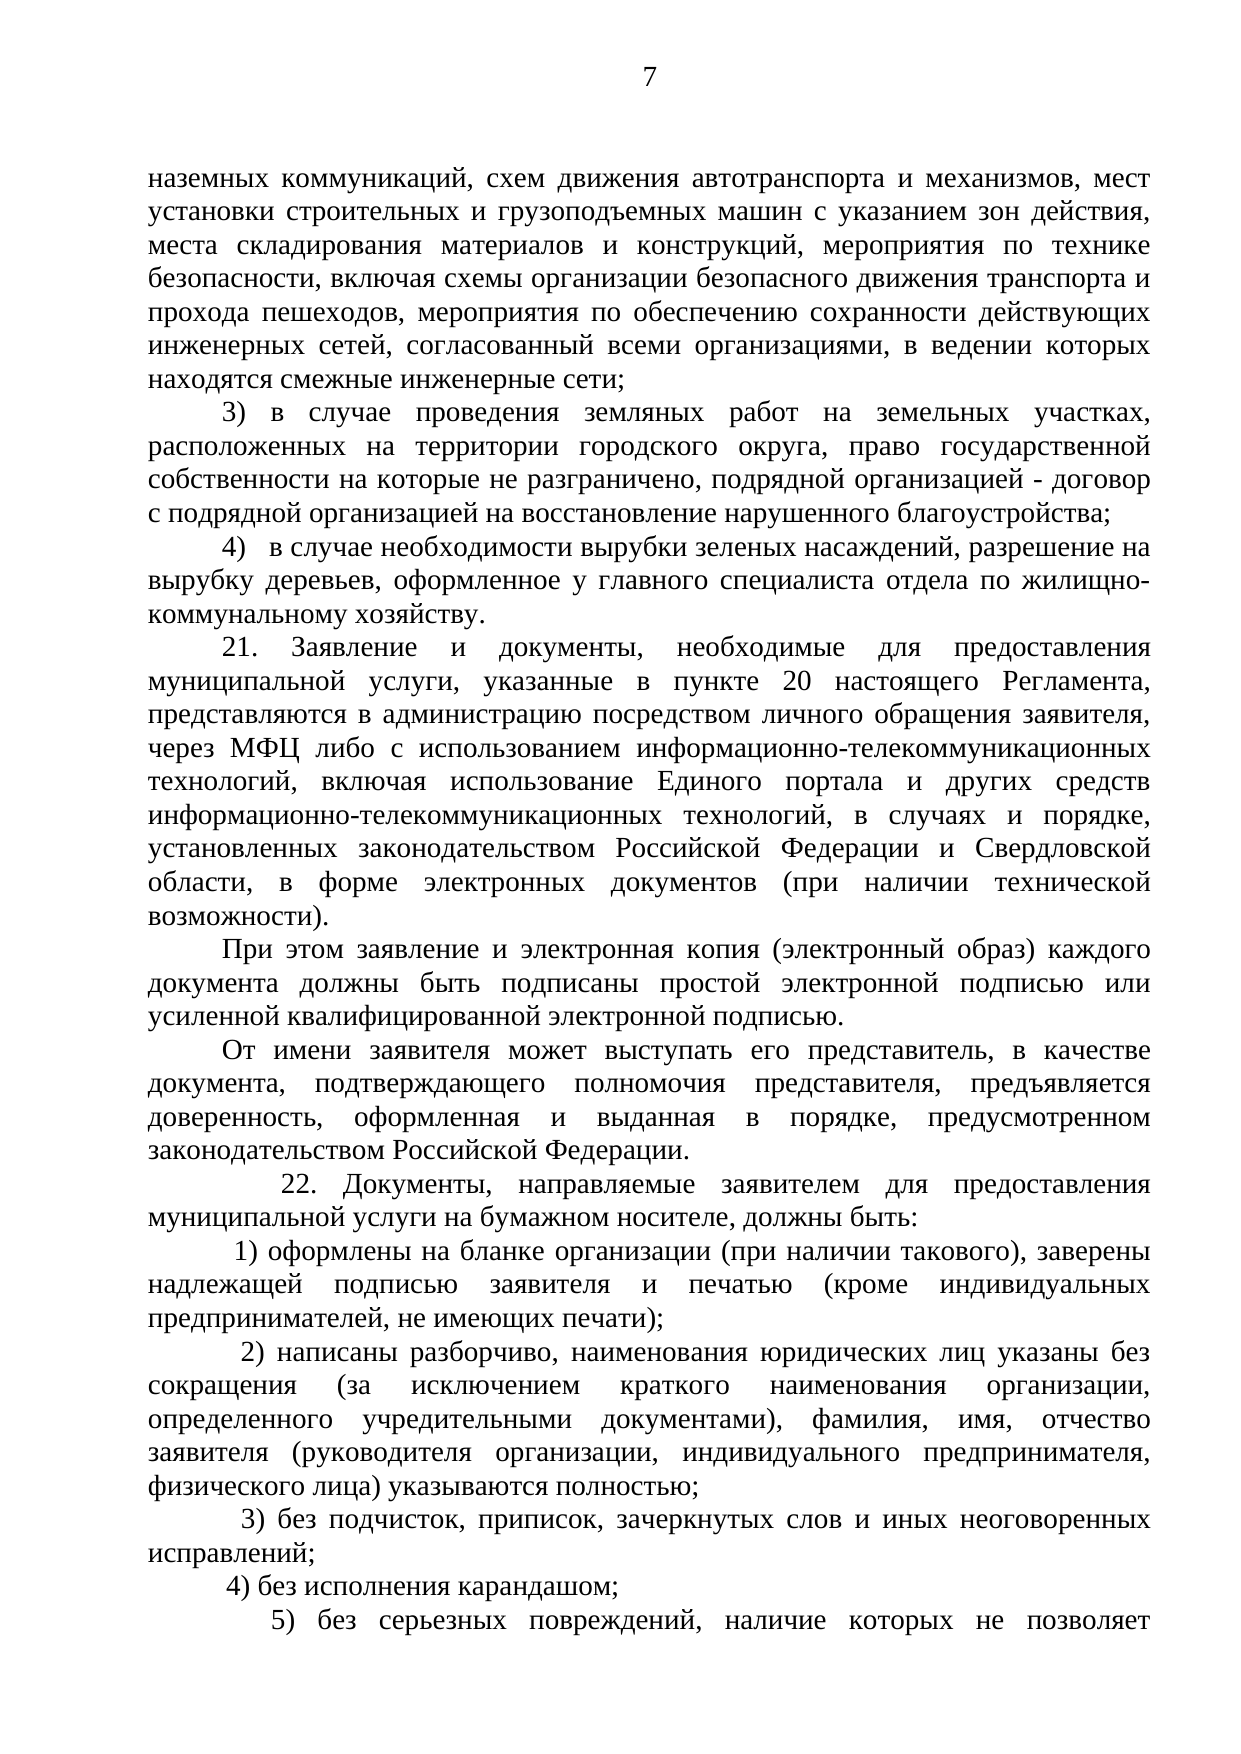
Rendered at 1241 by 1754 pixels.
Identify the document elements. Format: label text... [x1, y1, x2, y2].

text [148, 160, 1152, 394]
text 4) в случае необходимости вырубки зеленых насаждений, разрешение на вырубку деревьев, оформленное у главного специалиста отдела по жилищно-коммунальному хозяйству. [148, 529, 1152, 629]
text 3) в случае проведения земляных работ на земельных участках, расположенных на территории городского округа, право государственной собственности на которые не разграничено, подрядной организацией - договор с подрядной организацией на восстановление нарушенного благоустройства; [148, 394, 1152, 529]
list 21. Заявление и документы, необходимые для предоставления муниципальной услуги, указанные в пункте 20 настоящего Регламента, представляются в администрацию посредством личного обращения заявителя, через МФЦ либо с использованием информационно-телекоммуникационных технологий, включая использование Единого портала и других средств информационно-телекоммуникационных технологий, в случаях и порядке, установленных законодательством Российской Федерации и Свердловской области, в форме электронных документов (при наличии технической возможности). [148, 629, 1152, 931]
text 3) без подчисток, приписок, зачеркнутых слов и иных неоговоренных исправлений; [148, 1501, 1152, 1568]
text 1) оформлены на бланке организации (при наличии такового), заверены надлежащей подписью заявителя и печатью (кроме индивидуальных предпринимателей, не имеющих печати); [148, 1233, 1152, 1334]
list При этом заявление и электронная копия (электронный образ) каждого документа должны быть подписаны простой электронной подписью или усиленной квалифицированной электронной подписью. [148, 931, 1152, 1032]
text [148, 1602, 1152, 1636]
list От имени заявителя может выступать его представитель, в качестве документа, подтверждающего полномочия представителя, предъявляется доверенность, оформленная и выданная в порядке, предусмотренном законодательством Российской Федерации. [148, 1032, 1152, 1166]
text 2) написаны разборчиво, наименования юридических лиц указаны без сокращения (за исключением краткого наименования организации, определенного учредительными документами), фамилия, имя, отчество заявителя (руководителя организации, индивидуального предпринимателя, физического лица) указываются полностью; [148, 1334, 1152, 1501]
text 4) без исполнения карандашом; [148, 1568, 1152, 1602]
text 22. Документы, направляемые заявителем для предоставления муниципальной услуги на бумажном носителе, должны быть: [148, 1166, 1152, 1233]
